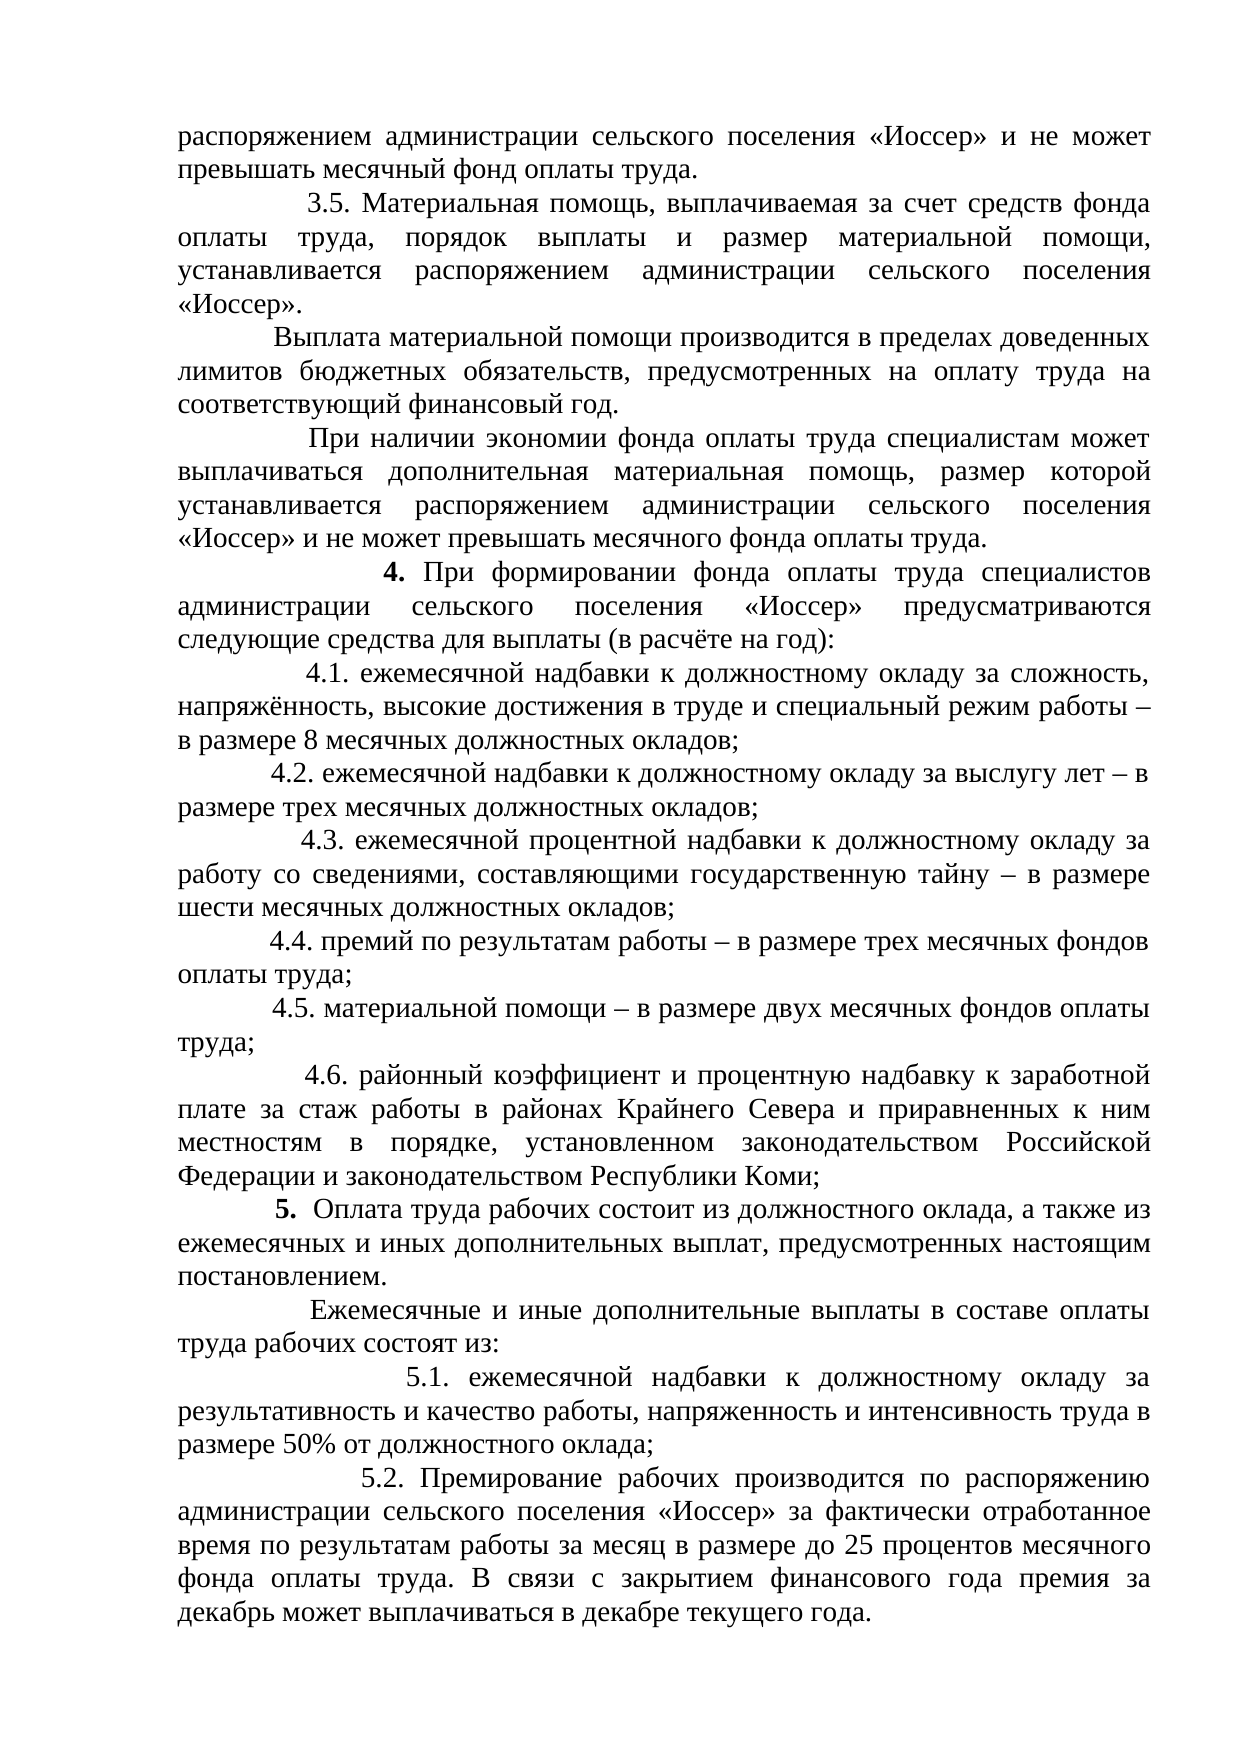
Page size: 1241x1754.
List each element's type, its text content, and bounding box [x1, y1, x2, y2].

text 4.1. ежемесячной надбавки к должностному окладу за сложность, напряжённость, высокие достижения в труде и специальный режим работы – в размере 8 месячных должностных окладов; [177, 655, 1152, 755]
text 4. При формировании фонда оплаты труда специалистов администрации сельского поселения «Иоссер» предусматриваются следующие средства для выплаты (в расчёте на год): [177, 554, 1152, 655]
text Выплата материальной помощи производится в пределах доведенных лимитов бюджетных обязательств, предусмотренных на оплату труда на соответствующий финансовый год. [177, 319, 1152, 420]
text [177, 118, 1152, 185]
text 3.5. Материальная помощь, выплачиваемая за счет средств фонда оплаты труда, порядок выплаты и размер материальной помощи, устанавливается распоряжением администрации сельского поселения «Иоссер». [177, 185, 1152, 319]
text 4.6. районный коэффициент и процентную надбавку к заработной плате за стаж работы в районах Крайнего Севера и приравненных к ним местностям в порядке, установленном законодательством Российской Федерации и законодательством Республики Коми; [177, 1057, 1152, 1191]
text 4.5. материальной помощи – в размере двух месячных фондов оплаты труда; [177, 990, 1152, 1057]
text При наличии экономии фонда оплаты труда специалистам может выплачиваться дополнительная материальная помощь, размер которой устанавливается распоряжением администрации сельского поселения «Иоссер» и не может превышать месячного фонда оплаты труда. [177, 420, 1152, 554]
text Ежемесячные и иные дополнительные выплаты в составе оплаты труда рабочих состоят из: [177, 1292, 1152, 1359]
text 4.3. ежемесячной процентной надбавки к должностному окладу за работу со сведениями, составляющими государственную тайну – в размере шести месячных должностных окладов; [177, 822, 1152, 923]
text 4.4. премий по результатам работы – в размере трех месячных фондов оплаты труда; [177, 923, 1152, 990]
text 5.2. Премирование рабочих производится по распоряжению администрации сельского поселения «Иоссер» за фактически отработанное время по результатам работы за месяц в размере до 25 процентов месячного фонда оплаты труда. В связи с закрытием финансового года премия за декабрь может выплачиваться в декабре текущего года. [177, 1460, 1152, 1627]
text 5.1. ежемесячной надбавки к должностному окладу за результативность и качество работы, напряженность и интенсивность труда в размере 50% от должностного оклада; [177, 1359, 1152, 1460]
text 4.2. ежемесячной надбавки к должностному окладу за выслугу лет – в размере трех месячных должностных окладов; [177, 755, 1152, 822]
text 5. Оплата труда рабочих состоит из должностного оклада, а также из ежемесячных и иных дополнительных выплат, предусмотренных настоящим постановлением. [177, 1191, 1152, 1292]
